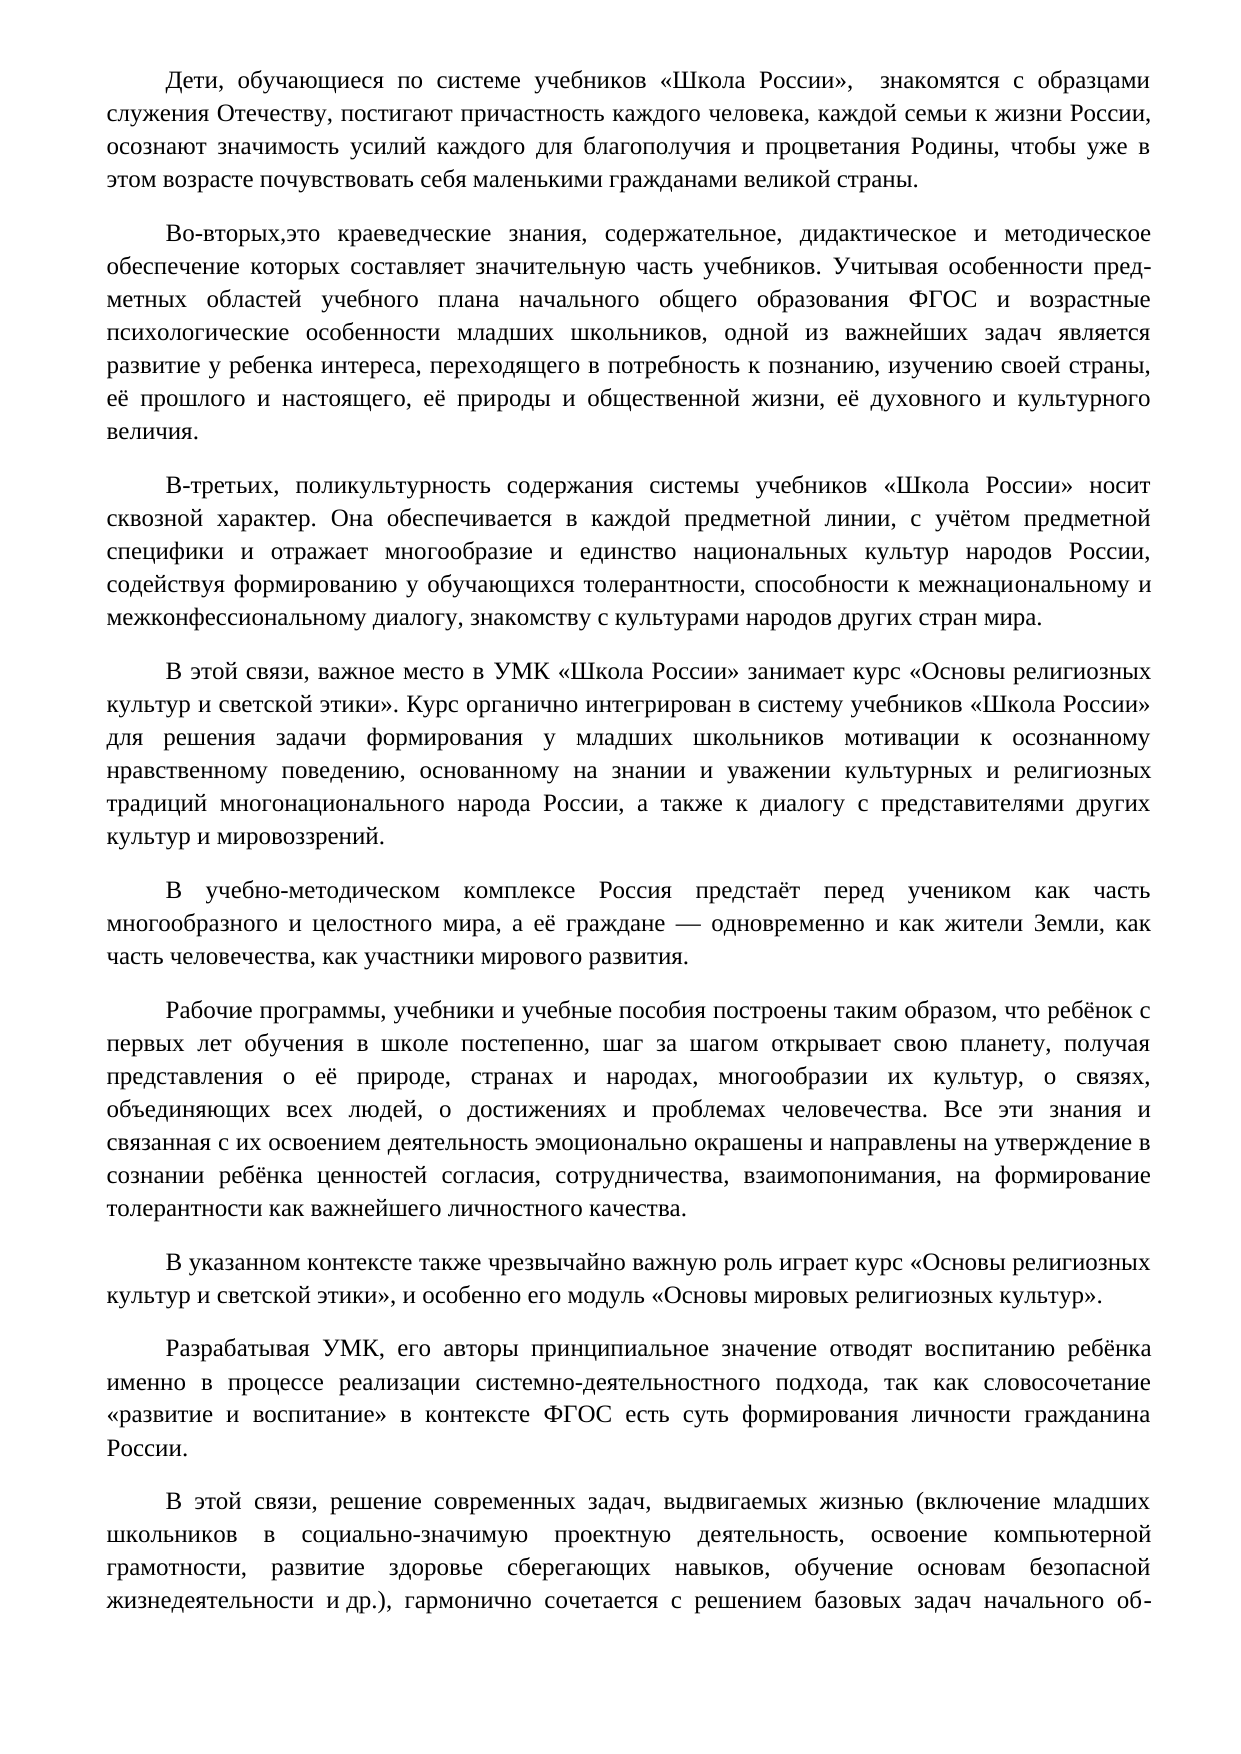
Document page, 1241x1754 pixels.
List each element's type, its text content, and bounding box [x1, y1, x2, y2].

text Во-вторых,это краеведческие знания, содержательное, дидактическое и методическое обеспечение которых составляет значительную часть учебников. Учитывая особенности предметных областей учебного плана начального общего образования ФГОС и возрастные психологические особенности младших школьников, одной из важнейших задач является развитие у ребенка интереса, переходящего в потребность к познанию, изучению своей страны, её прошлого и настоящего, её природы и общественной жизни, её духовного и культурного величия. [106, 218, 1152, 445]
text В учебно-методическом комплексе Россия предстаёт перед учеником как часть многообразного и целостного мира, а её граждане — одновременно и как жители Земли, как часть человечества, как участники мирового развития. [106, 875, 1152, 969]
text В указанном контексте также чрезвычайно важную роль играет курс «Основы религиозных культур и светской этики», и особенно его модуль «Основы мировых религиозных культур». [106, 1247, 1152, 1308]
text Рабочие программы, учебники и учебные пособия построены таким образом, что ребёнок с первых лет обучения в школе постепенно, шаг за шагом открывает свою планету, получая представления о её природе, странах и народах, многообразии их культур, о связях, объединяющих всех людей, о достижениях и проблемах человечества. Все эти знания и связанная с их освоением деятельность эмоционально окрашены и направлены на утверждение в сознании ребёнка ценностей согласия, сотрудничества, взаимопонимания, на формирование толерантности как важнейшего личностного качества. [106, 995, 1152, 1222]
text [106, 1486, 1152, 1614]
text Разрабатывая УМК, его авторы принципиальное значение отводят воспитанию ребёнка именно в процессе реализации системно-деятельностного подхода, так как словосочетание «развитие и воспитание» в контексте ФГОС есть суть формирования личности гражданина России. [106, 1333, 1152, 1461]
text В этой связи, важное место в УМК «Школа России» занимает курс «Основы религиозных культур и светской этики». Курс органично интегрирован в систему учебников «Школа России» для решения задачи формирования у младших школьников мотивации к осознанному нравственному поведению, основанному на знании и уважении культурных и религиозных традиций многонационального народа России, а также к диалогу с представителями других культур и мировоззрений. [106, 656, 1152, 850]
text Дети, обучающиеся по системе учебников «Школа России», знакомятся с образцами служения Отечеству, постигают причастность каждого человека, каждой семьи к жизни России, осознают значимость усилий каждого для благополучия и процветания Родины, чтобы уже в этом возрасте почувствовать себя маленькими гражданами великой страны. [106, 65, 1152, 193]
text В-третьих, поликультурность содержания системы учебников «Школа России» носит сквозной характер. Она обеспечивается в каждой предметной линии, с учётом предметной специфики и отражает многообразие и единство национальных культур народов России, содействуя формированию у обучающихся толерантности, способности к межнациональному и межконфессиональному диалогу, знакомству с культурами народов других стран мира. [106, 470, 1152, 631]
